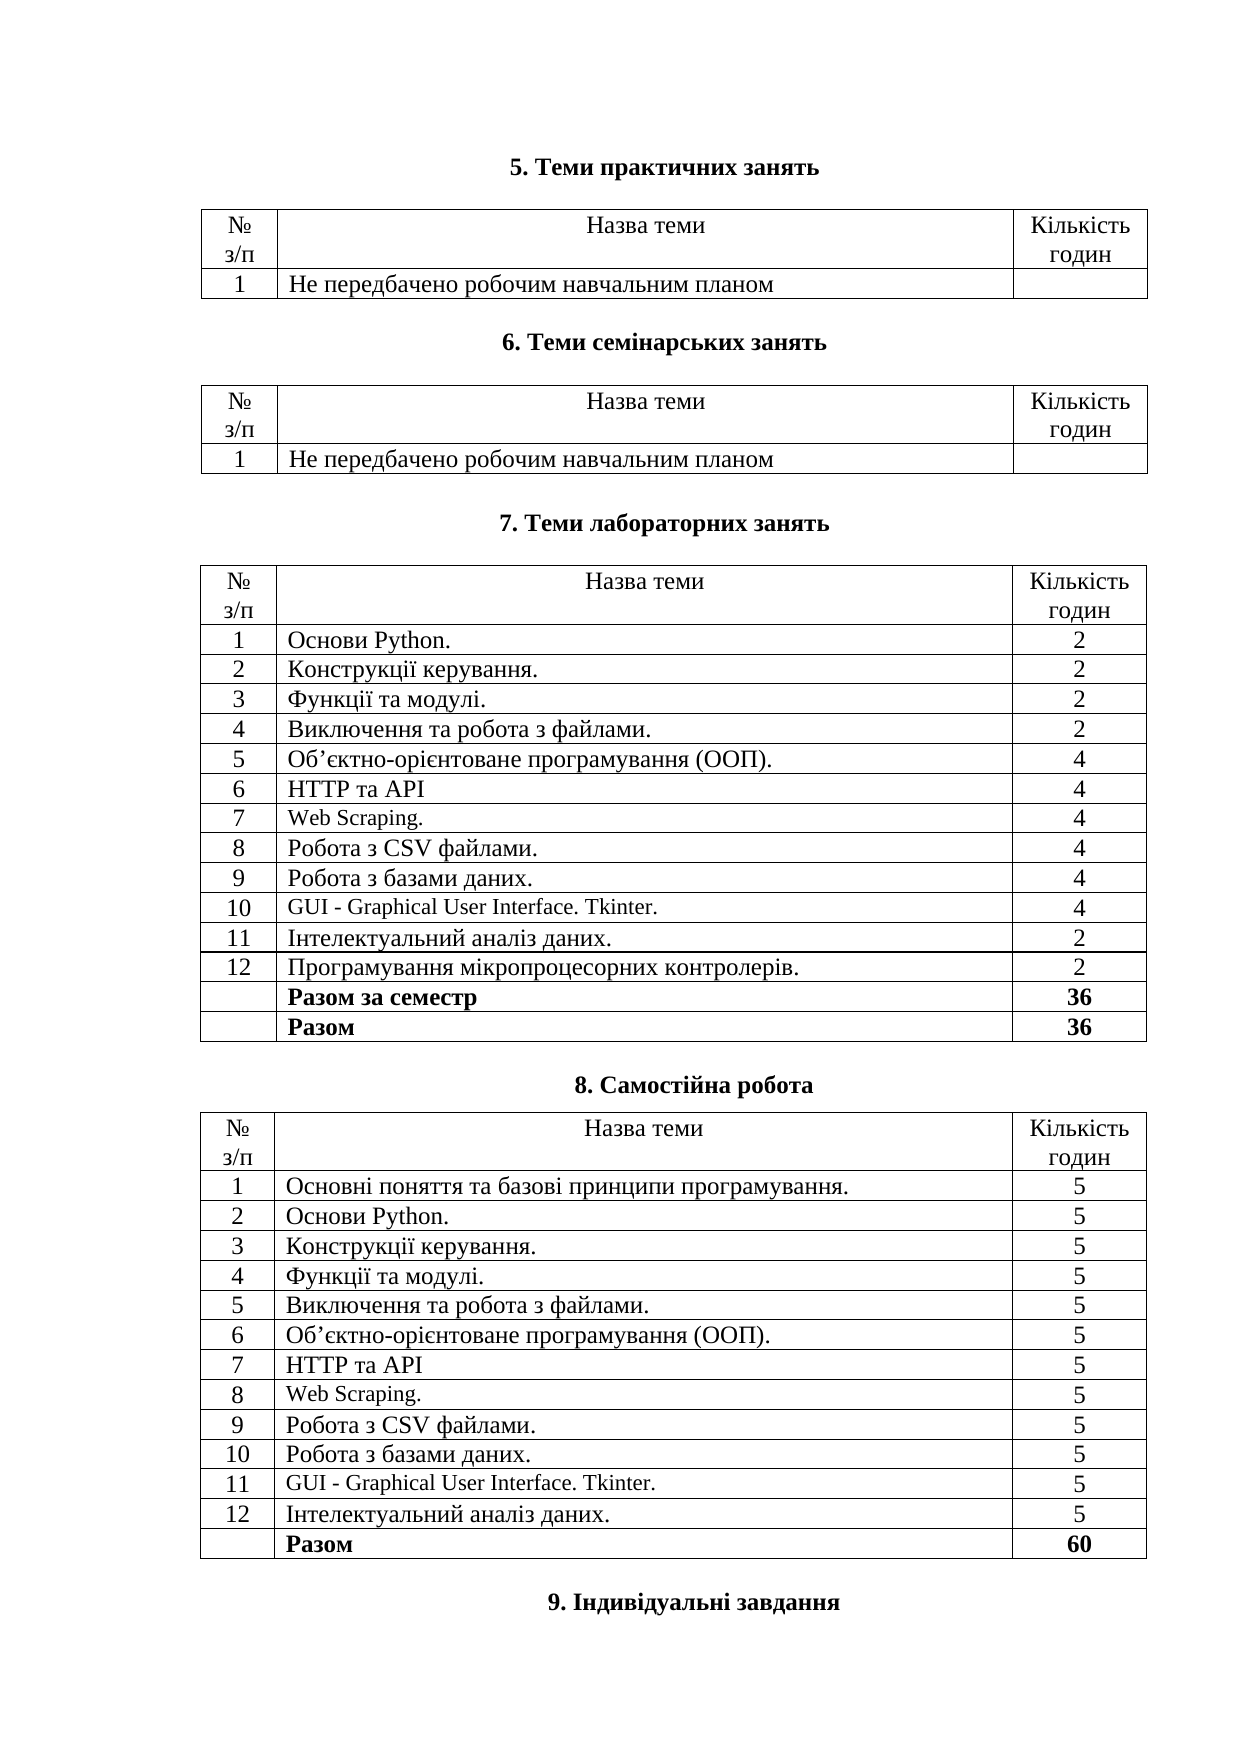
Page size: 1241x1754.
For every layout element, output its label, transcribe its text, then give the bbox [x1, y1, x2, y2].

table_cell 60 [1013, 1529, 1146, 1558]
table_cell 4 [1013, 774, 1146, 802]
table_cell Об’єктно-орієнтоване програмування (ООП). [277, 744, 1012, 773]
table_cell 2 [1013, 684, 1146, 713]
table_cell [201, 1012, 276, 1041]
table_cell 5 [1013, 1171, 1146, 1200]
table_cell 2 [1013, 655, 1146, 683]
table_header Кількість годин [1014, 210, 1147, 268]
text 7. Теми лабораторних занять [177, 508, 1152, 536]
table_cell 9 [201, 1410, 274, 1438]
table_cell HTTP та АРІ [277, 774, 1012, 802]
table_cell Виключення та робота з файлами. [275, 1291, 1012, 1319]
table_cell 10 [201, 893, 276, 922]
table_cell 3 [201, 1231, 274, 1260]
table_cell [201, 1529, 274, 1558]
table_cell Основні поняття та базові принципи програмування. [275, 1171, 1012, 1200]
table_cell 36 [1013, 982, 1146, 1011]
table_cell 7 [201, 1350, 274, 1379]
table_header Назва теми [278, 386, 1013, 443]
table_cell HTTP та АРІ [275, 1350, 1012, 1379]
table_cell 2 [201, 655, 276, 683]
table_cell 7 [201, 804, 276, 832]
table_cell 5 [1013, 1380, 1146, 1409]
text 5. Теми практичних занять [177, 152, 1152, 180]
table_cell 36 [1013, 1012, 1146, 1041]
table_cell 5 [1013, 1440, 1146, 1468]
table_cell 5 [1013, 1261, 1146, 1289]
table_cell 5 [1013, 1410, 1146, 1438]
table_cell Конструкції керування. [275, 1231, 1012, 1260]
table_cell Не передбачено робочим навчальним планом [278, 269, 1013, 297]
table_header Назва теми [275, 1113, 1012, 1170]
table_cell 6 [201, 774, 276, 802]
table_header Назва теми [277, 566, 1012, 624]
table_cell Інтелектуальний аналіз даних. [275, 1499, 1012, 1528]
text 8. Самостійна робота [236, 1071, 1152, 1099]
table_cell Інтелектуальний аналіз даних. [277, 923, 1012, 951]
table_cell 4 [1013, 804, 1146, 832]
table_header Кількість годин [1014, 386, 1147, 443]
table_cell 4 [1013, 863, 1146, 892]
table_header № з/п [201, 1113, 274, 1170]
table_cell 12 [201, 1499, 274, 1528]
text 6. Теми семінарських занять [177, 327, 1152, 356]
table_cell Робота з базами даних. [275, 1440, 1012, 1468]
table_header № з/п [202, 210, 277, 268]
table_cell 4 [201, 714, 276, 743]
table_cell [1014, 269, 1147, 297]
table_cell GUI - Graphical User Interface. Tkinter. [275, 1469, 1012, 1498]
table_cell 3 [201, 684, 276, 713]
table_cell Конструкції керування. [277, 655, 1012, 683]
table_cell 5 [1013, 1320, 1146, 1349]
table_cell 5 [1013, 1469, 1146, 1498]
table_cell 8 [201, 1380, 274, 1409]
table_cell Не передбачено робочим навчальним планом [278, 444, 1013, 473]
table_cell 2 [1013, 714, 1146, 743]
table_cell 5 [201, 744, 276, 773]
table_cell 5 [1013, 1231, 1146, 1260]
table_cell 2 [1013, 923, 1146, 951]
table_header Назва теми [278, 210, 1013, 268]
table_cell 4 [201, 1261, 274, 1289]
table_cell Об’єктно-орієнтоване програмування (ООП). [275, 1320, 1012, 1349]
table_cell 11 [201, 923, 276, 951]
table_cell Функції та модулі. [275, 1261, 1012, 1289]
table_cell 5 [1013, 1291, 1146, 1319]
table_cell Виключення та робота з файлами. [277, 714, 1012, 743]
table_cell 1 [202, 444, 277, 473]
table_cell 5 [1013, 1350, 1146, 1379]
table_cell 4 [1013, 893, 1146, 922]
table_cell 1 [201, 625, 276, 653]
table_header Кількість годин [1013, 1113, 1146, 1170]
table_cell 4 [1013, 833, 1146, 862]
table_cell [1014, 444, 1147, 473]
table_header Кількість годин [1013, 566, 1146, 624]
table_cell Основи Python. [277, 625, 1012, 653]
table_cell Web Scraping. [277, 804, 1012, 832]
table_cell Основи Python. [275, 1201, 1012, 1230]
table_cell 12 [201, 953, 276, 981]
table_cell 5 [1013, 1201, 1146, 1230]
table_header № з/п [202, 386, 277, 443]
table_cell [201, 982, 276, 1011]
table_cell 10 [201, 1440, 274, 1468]
table_cell 1 [201, 1171, 274, 1200]
table_cell Робота з CSV файлами. [277, 833, 1012, 862]
table_cell Робота з базами даних. [277, 863, 1012, 892]
table_cell 9 [201, 863, 276, 892]
table_cell Разом [277, 1012, 1012, 1041]
table_header № з/п [201, 566, 276, 624]
table_cell 11 [201, 1469, 274, 1498]
table_cell Робота з CSV файлами. [275, 1410, 1012, 1438]
table_cell 8 [201, 833, 276, 862]
table_cell Web Scraping. [275, 1380, 1012, 1409]
text 9. Індивідуальні завдання [192, 1587, 1152, 1616]
table_cell 2 [1013, 625, 1146, 653]
table_cell Разом [275, 1529, 1012, 1558]
table_cell Програмування мікропроцесорних контролерів. [277, 953, 1012, 981]
table_cell Разом за семестр [277, 982, 1012, 1011]
table_cell Функції та модулі. [277, 684, 1012, 713]
table_cell 1 [202, 269, 277, 297]
table_cell 5 [1013, 1499, 1146, 1528]
table_cell 2 [201, 1201, 274, 1230]
table_cell 5 [201, 1291, 274, 1319]
table_cell GUI - Graphical User Interface. Tkinter. [277, 893, 1012, 922]
table_cell 4 [1013, 744, 1146, 773]
table_cell 6 [201, 1320, 274, 1349]
table_cell 2 [1013, 953, 1146, 981]
